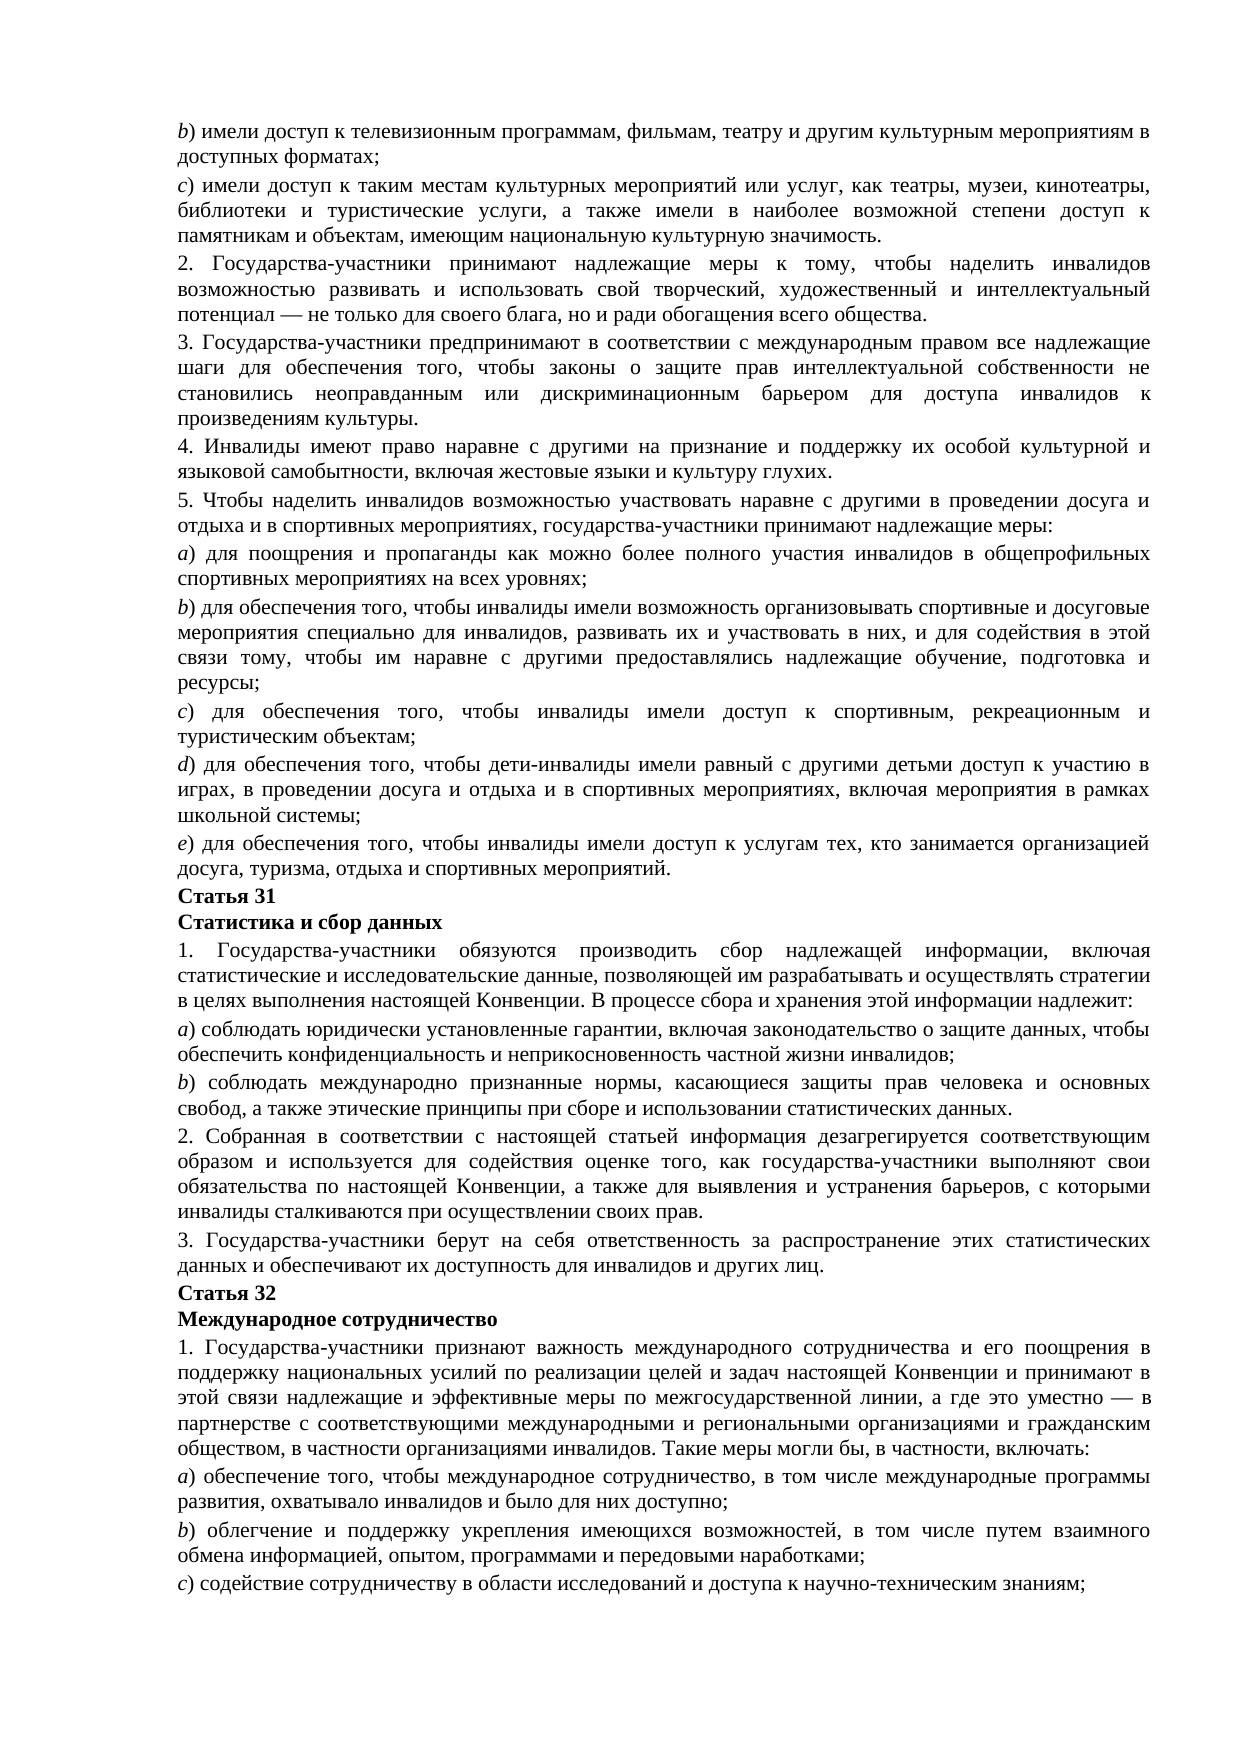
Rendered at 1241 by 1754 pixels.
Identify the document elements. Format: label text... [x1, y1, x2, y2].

text а) для поощрения и пропаганды как можно более полного участия инвалидов в общепрофильных спортивных мероприятиях на всех уровнях; [177, 540, 1152, 591]
text Статья 32 Международное сотрудничество [177, 1280, 1152, 1331]
text c) содействие сотрудничеству в области исследований и доступа к научно-техническим знаниям; [177, 1570, 1152, 1595]
text 5. Чтобы наделить инвалидов возможностью участвовать наравне с другими в проведении досуга и отдыха и в спортивных мероприятиях, государства-участники принимают надлежащие меры: [177, 487, 1152, 537]
text 2. Собранная в соответствии с настоящей статьей информация дезагрегируется соответствующим образом и используется для содействия оценке того, как государства-участники выполняют свои обязательства по настоящей Конвенции, а также для выявления и устранения барьеров, с которыми инвалиды сталкиваются при осуществлении своих прав. [177, 1123, 1152, 1224]
text с) имели доступ к таким местам культурных мероприятий или услуг, как театры, музеи, кинотеатры, библиотеки и туристические услуги, а также имели в наиболее возможной степени доступ к памятникам и объектам, имеющим национальную культурную значимость. [177, 172, 1152, 247]
text a) обеспечение того, чтобы международное сотрудничество, в том числе международные программы развития, охватывало инвалидов и было для них доступно; [177, 1463, 1152, 1513]
text 3. Государства-участники предпринимают в соответствии с международным правом все надлежащие шаги для обеспечения того, чтобы законы о защите прав интеллектуальной собственности не становились неоправданным или дискриминационным барьером для доступа инвалидов к произведениям культуры. [177, 329, 1152, 430]
text 4. Инвалиды имеют право наравне с другими на признание и поддержку их особой культурной и языковой самобытности, включая жестовые языки и культуру глухих. [177, 433, 1152, 483]
text 2. Государства-участники принимают надлежащие меры к тому, чтобы наделить инвалидов возможностью развивать и использовать свой творческий, художественный и интеллектуальный потенциал — не только для своего блага, но и ради обогащения всего общества. [177, 250, 1152, 326]
text d) для обеспечения того, чтобы дети-инвалиды имели равный с другими детьми доступ к участию в играх, в проведении досуга и отдыха и в спортивных мероприятиях, включая мероприятия в рамках школьной системы; [177, 751, 1152, 827]
text b) облегчение и поддержку укрепления имеющихся возможностей, в том числе путем взаимного обмена информацией, опытом, программами и передовыми наработками; [177, 1517, 1152, 1567]
text а) соблюдать юридически установленные гарантии, включая законодательство о защите данных, чтобы обеспечить конфиденциальность и неприкосновенность частной жизни инвалидов; [177, 1016, 1152, 1066]
text с) для обеспечения того, чтобы инвалиды имели доступ к спортивным, рекреационным и туристическим объектам; [177, 698, 1152, 748]
text b) для обеспечения того, чтобы инвалиды имели возможность организовывать спортивные и досуговые мероприятия специально для инвалидов, развивать их и участвовать в них, и для содействия в этой связи тому, чтобы им наравне с другими предоставлялись надлежащие обучение, подготовка и ресурсы; [177, 594, 1152, 694]
text 1. Государства-участники признают важность международного сотрудничества и его поощрения в поддержку национальных усилий по реализации целей и задач настоящей Конвенции и принимают в этой связи надлежащие и эффективные меры по межгосударственной линии, а где это уместно — в партнерстве с соответствующими международными и региональными организациями и гражданским обществом, в частности организациями инвалидов. Такие меры могли бы, в частности, включать: [177, 1334, 1152, 1460]
text e) для обеспечения того, чтобы инвалиды имели доступ к услугам тех, кто занимается организацией досуга, туризма, отдыха и спортивных мероприятий. [177, 830, 1152, 880]
text b) соблюдать международно признанные нормы, касающиеся защиты прав человека и основных свобод, а также этические принципы при сборе и использовании статистических данных. [177, 1069, 1152, 1120]
text b) имели доступ к телевизионным программам, фильмам, театру и другим культурным мероприятиям в доступных форматах; [177, 118, 1152, 168]
text 3. Государства-участники берут на себя ответственность за распространение этих статистических данных и обеспечивают их доступность для инвалидов и других лиц. [177, 1227, 1152, 1277]
text Статья 31 Статистика и сбор данных [177, 883, 1152, 934]
text 1. Государства-участники обязуются производить сбор надлежащей информации, включая статистические и исследовательские данные, позволяющей им разрабатывать и осуществлять стратегии в целях выполнения настоящей Конвенции. В процессе сбора и хранения этой информации надлежит: [177, 937, 1152, 1013]
